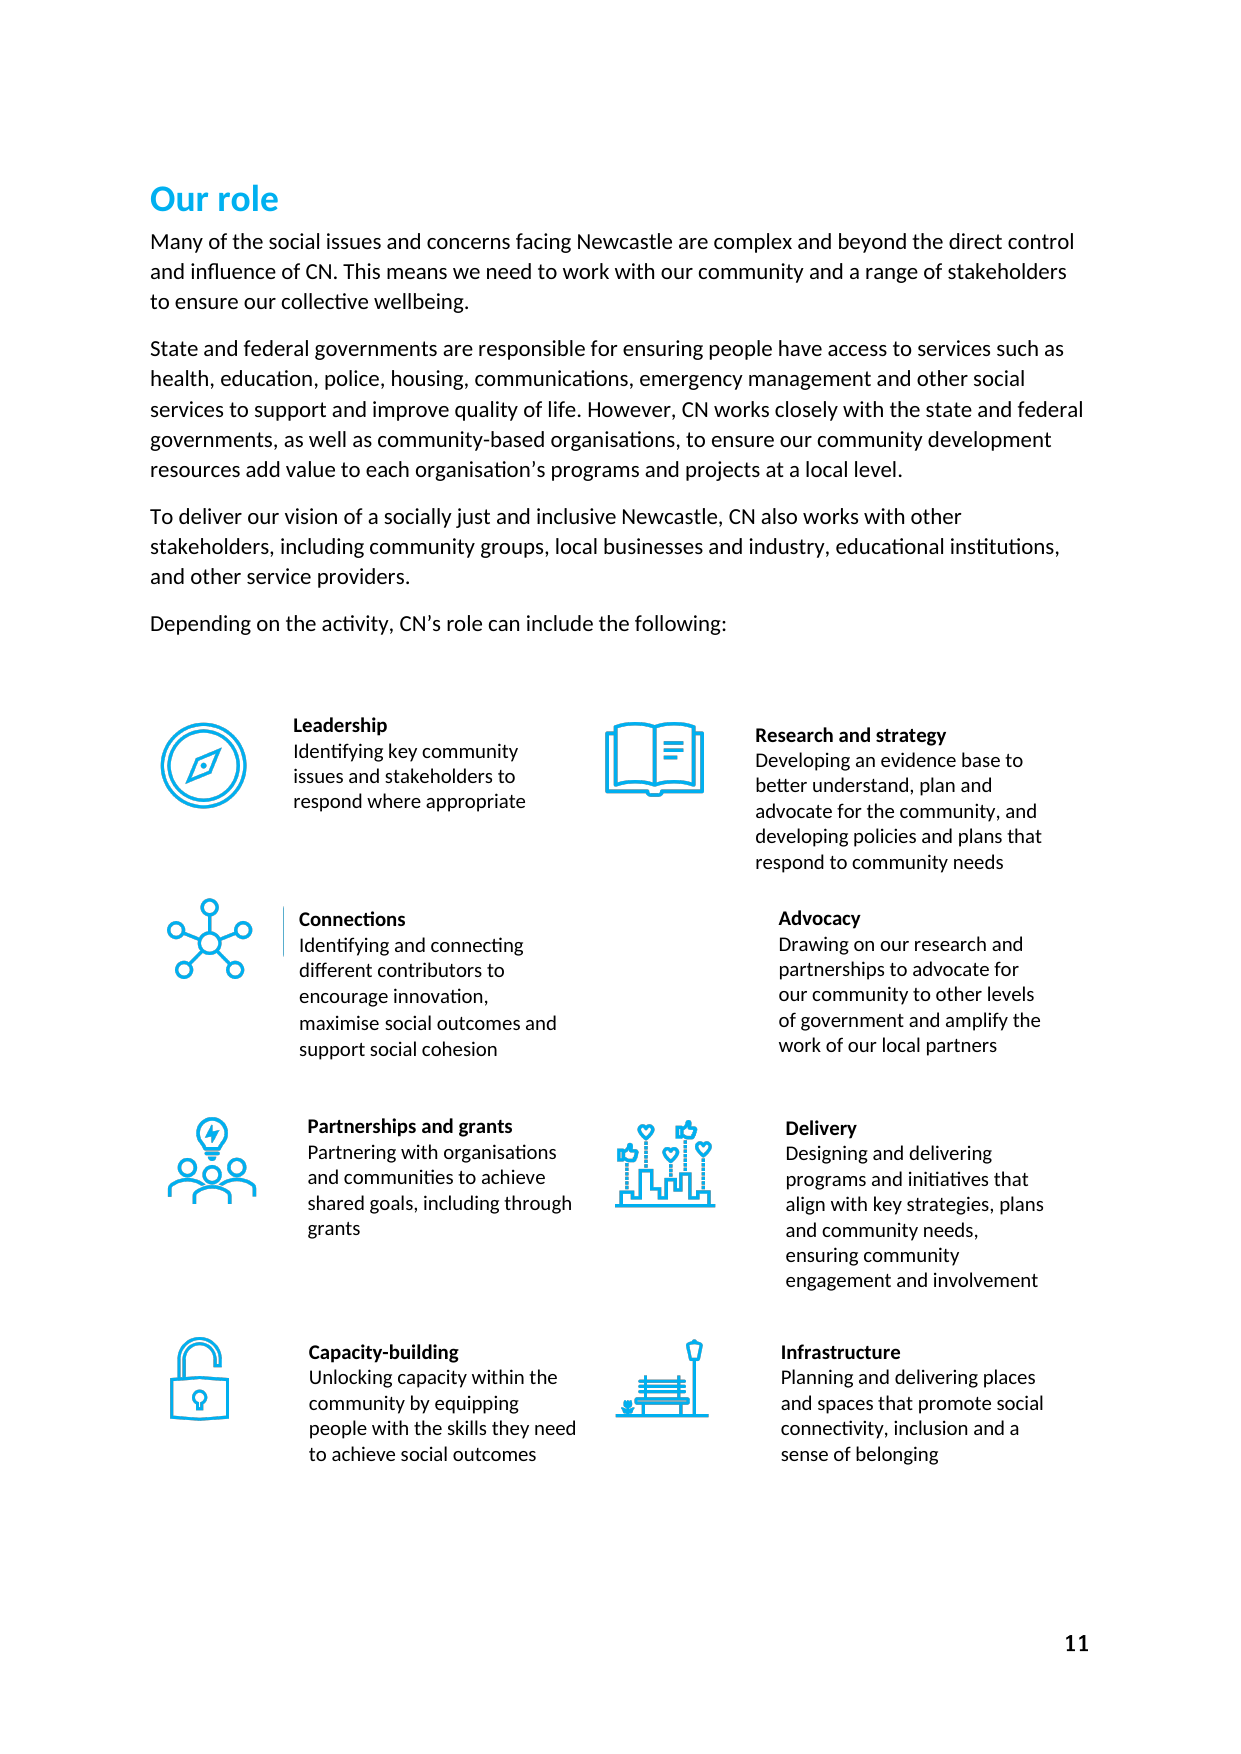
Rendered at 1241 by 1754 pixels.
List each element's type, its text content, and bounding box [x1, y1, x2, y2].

picture [155, 884, 263, 993]
picture [150, 1330, 249, 1429]
subtitle Our role [150, 175, 1090, 221]
text To deliver our vision of a socially just and inclusive Newcastle, CN also works with other stakeholders, including community groups, local businesses and industry, educational institutions, and other service providers. [150, 502, 1090, 591]
picture [150, 712, 257, 819]
picture [612, 1330, 712, 1429]
picture [155, 1105, 268, 1218]
text Depending on the activity, CN’s role can include the following: [150, 609, 1090, 637]
text State and federal governments are responsible for ensuring people have access to services such as health, education, police, housing, communications, emergency management and other social services to support and improve quality of life. However, CN works closely with the state and federal governments, as well as community-based organisations, to ensure our community development resources add value to each organisation’s programs and projects at a local level. [150, 334, 1090, 483]
text Many of the social issues and concerns facing Newcastle are complex and beyond the direct control and influence of CN. This means we need to work with our community and a range of stakeholders to ensure our collective wellbeing. [150, 227, 1090, 316]
picture [597, 703, 713, 819]
picture [611, 1109, 719, 1218]
picture [268, 886, 375, 993]
